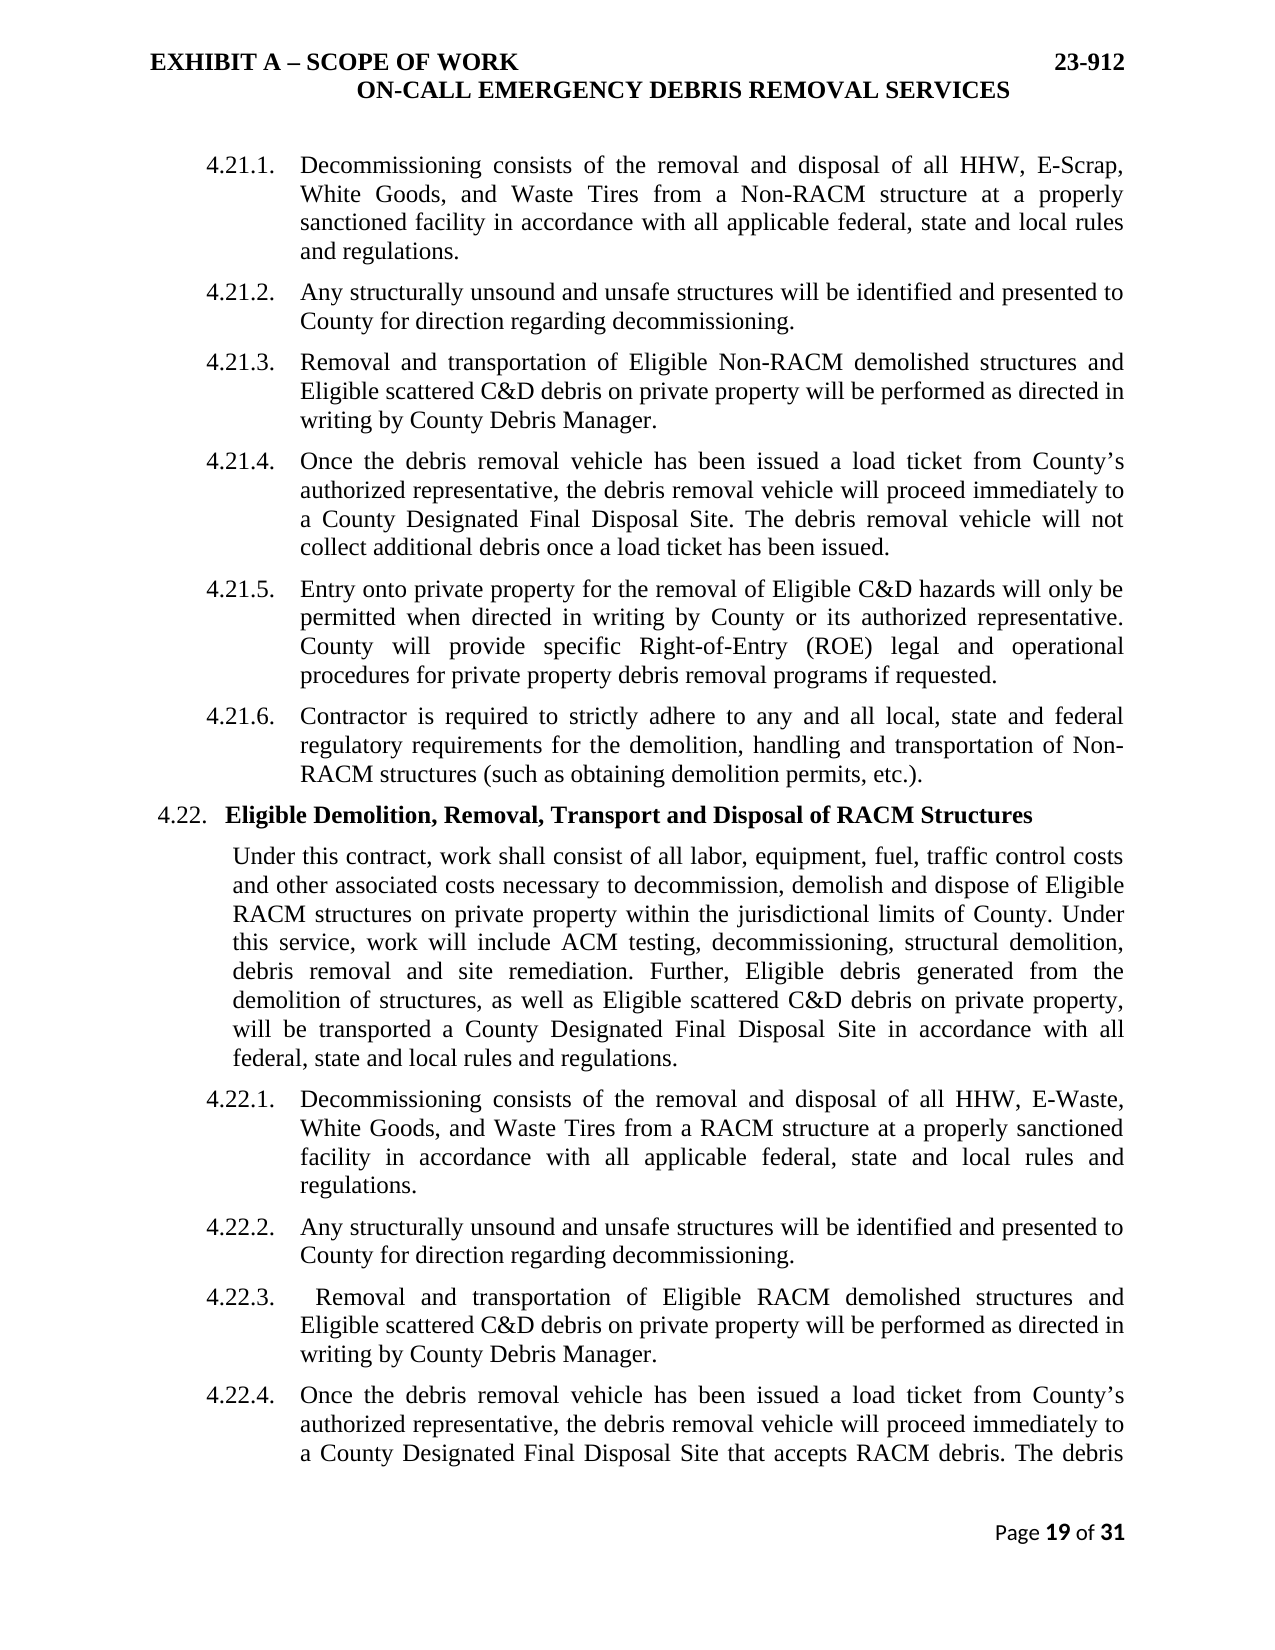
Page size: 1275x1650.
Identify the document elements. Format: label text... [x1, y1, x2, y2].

list Entry onto private property for the removal of Eligible C&D hazards will only be permitted when directed in writing by County or its authorized representative. County will provide specific Right-of-Entry (ROE) legal and operational procedures for private property debris removal programs if requested. [206, 574, 1125, 689]
list Decommissioning consists of the removal and disposal of all HHW, E-Scrap, White Goods, and Waste Tires from a Non-RACM structure at a properly sanctioned facility in accordance with all applicable federal, state and local rules and regulations. [206, 150, 1125, 265]
list Removal and transportation of Eligible Non-RACM demolished structures and Eligible scattered C&D debris on private property will be performed as directed in writing by County Debris Manager. [206, 347, 1125, 434]
list Any structurally unsound and unsafe structures will be identified and presented to County for direction regarding decommissioning. [206, 277, 1125, 335]
list Contractor is required to strictly adhere to any and all local, state and federal regulatory requirements for the demolition, handling and transportation of Non-RACM structures (such as obtaining demolition permits, etc.). [206, 701, 1125, 787]
list Eligible Demolition, Removal, Transport and Disposal of RACM Structures [157, 800, 1125, 829]
list Once the debris removal vehicle has been issued a load ticket from County’s authorized representative, the debris removal vehicle will proceed immediately to a County Designated Final Disposal Site. The debris removal vehicle will not collect additional debris once a load ticket has been issued. [206, 446, 1125, 561]
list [206, 1380, 1125, 1467]
list Decommissioning consists of the removal and disposal of all HHW, E-Waste, White Goods, and Waste Tires from a RACM structure at a properly sanctioned facility in accordance with all applicable federal, state and local rules and regulations. [206, 1084, 1125, 1199]
list Any structurally unsound and unsafe structures will be identified and presented to County for direction regarding decommissioning. [206, 1212, 1125, 1269]
list Under this contract, work shall consist of all labor, equipment, fuel, traffic control costs and other associated costs necessary to decommission, demolish and dispose of Eligible RACM structures on private property within the jurisdictional limits of County. Under this service, work will include ACM testing, decommissioning, structural demolition, debris removal and site remediation. Further, Eligible debris generated from the demolition of structures, as well as Eligible scattered C&D debris on private property, will be transported a County Designated Final Disposal Site in accordance with all federal, state and local rules and regulations. [232, 841, 1125, 1072]
list Removal and transportation of Eligible RACM demolished structures and Eligible scattered C&D debris on private property will be performed as directed in writing by County Debris Manager. [206, 1282, 1125, 1368]
